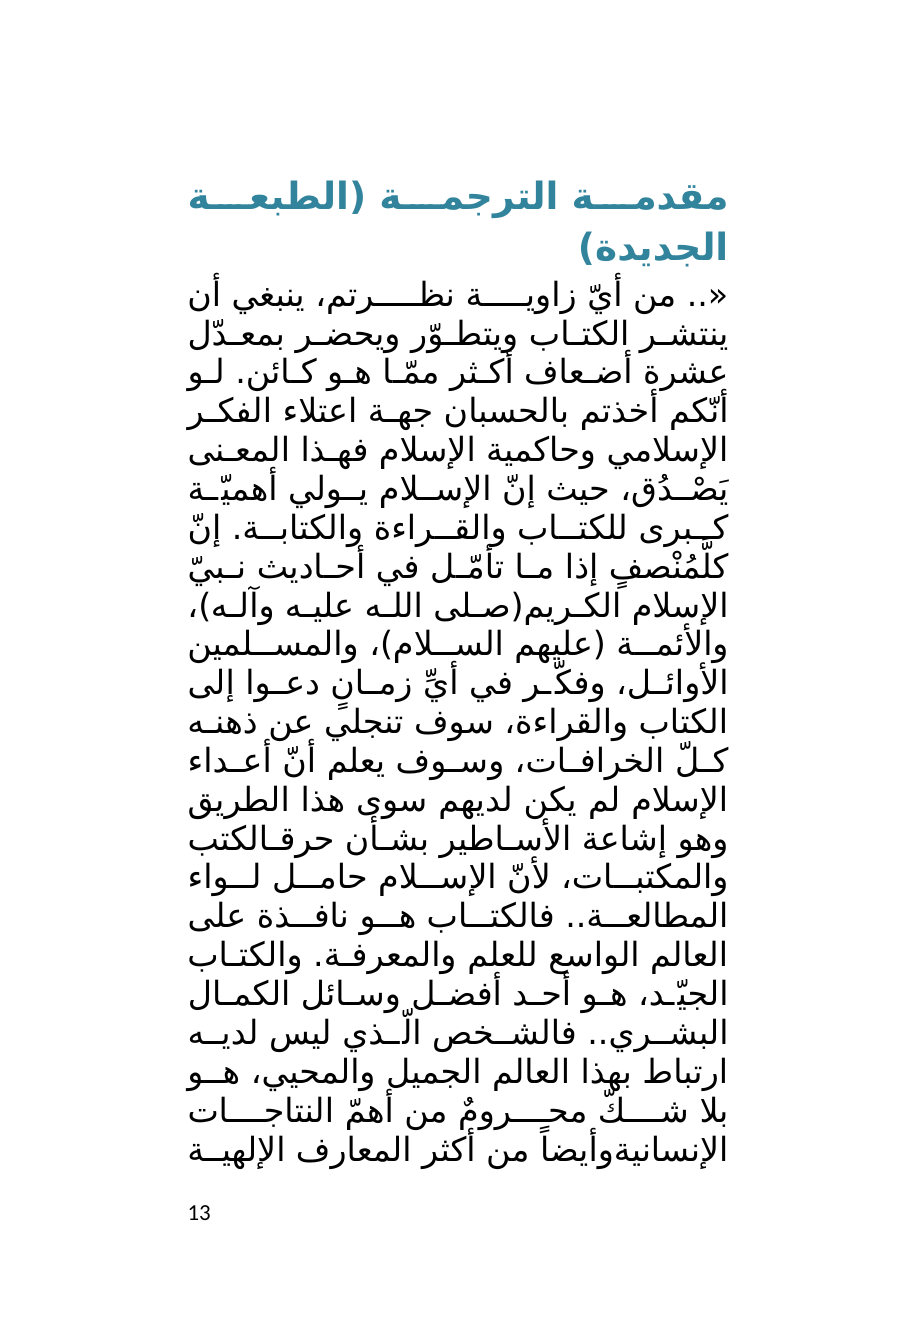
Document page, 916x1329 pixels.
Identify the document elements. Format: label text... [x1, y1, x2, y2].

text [187, 275, 728, 1169]
subtitle مقدمة الترجمة (الطبعة الجديدة) [187, 175, 728, 269]
